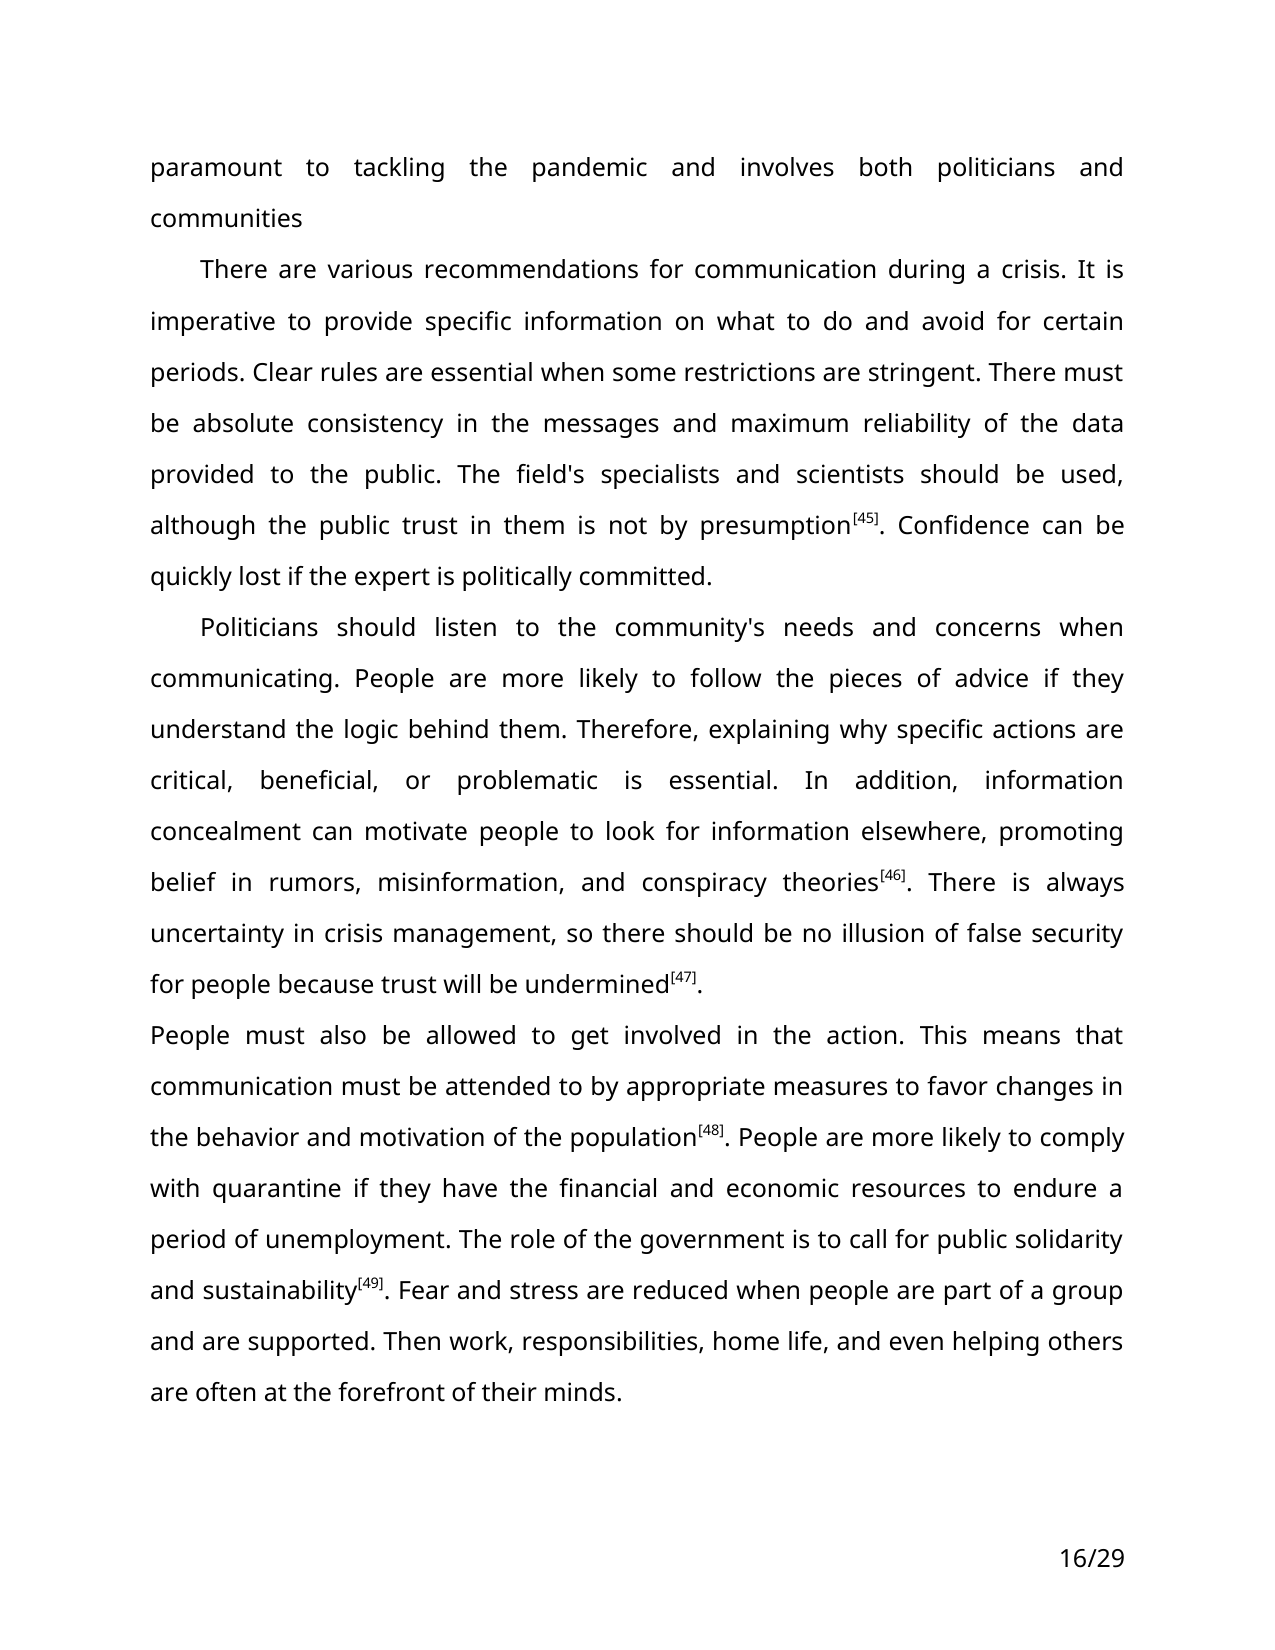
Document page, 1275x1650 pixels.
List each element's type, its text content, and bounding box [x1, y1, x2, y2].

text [150, 150, 1125, 235]
text There are various recommendations for communication during a crisis. It is imperative to provide specific information on what to do and avoid for certain periods. Clear rules are essential when some restrictions are stringent. There must be absolute consistency in the messages and maximum reliability of the data provided to the public. The field's specialists and scientists should be used, although the public trust in them is not by presumption[45]. Confidence can be quickly lost if the expert is politically committed. [150, 252, 1125, 592]
text People must also be allowed to get involved in the action. This means that communication must be attended to by appropriate measures to favor changes in the behavior and motivation of the population[48]. People are more likely to comply with quarantine if they have the financial and economic resources to endure a period of unemployment. The role of the government is to call for public solidarity and sustainability[49]. Fear and stress are reduced when people are part of a group and are supported. Then work, responsibilities, home life, and even helping others are often at the forefront of their minds. [150, 1018, 1125, 1409]
text Politicians should listen to the community's needs and concerns when communicating. People are more likely to follow the pieces of advice if they understand the logic behind them. Therefore, explaining why specific actions are critical, beneficial, or problematic is essential. In addition, information concealment can motivate people to look for information elsewhere, promoting belief in rumors, misinformation, and conspiracy theories[46]. There is always uncertainty in crisis management, so there should be no illusion of false security for people because trust will be undermined[47]. [150, 609, 1125, 1001]
